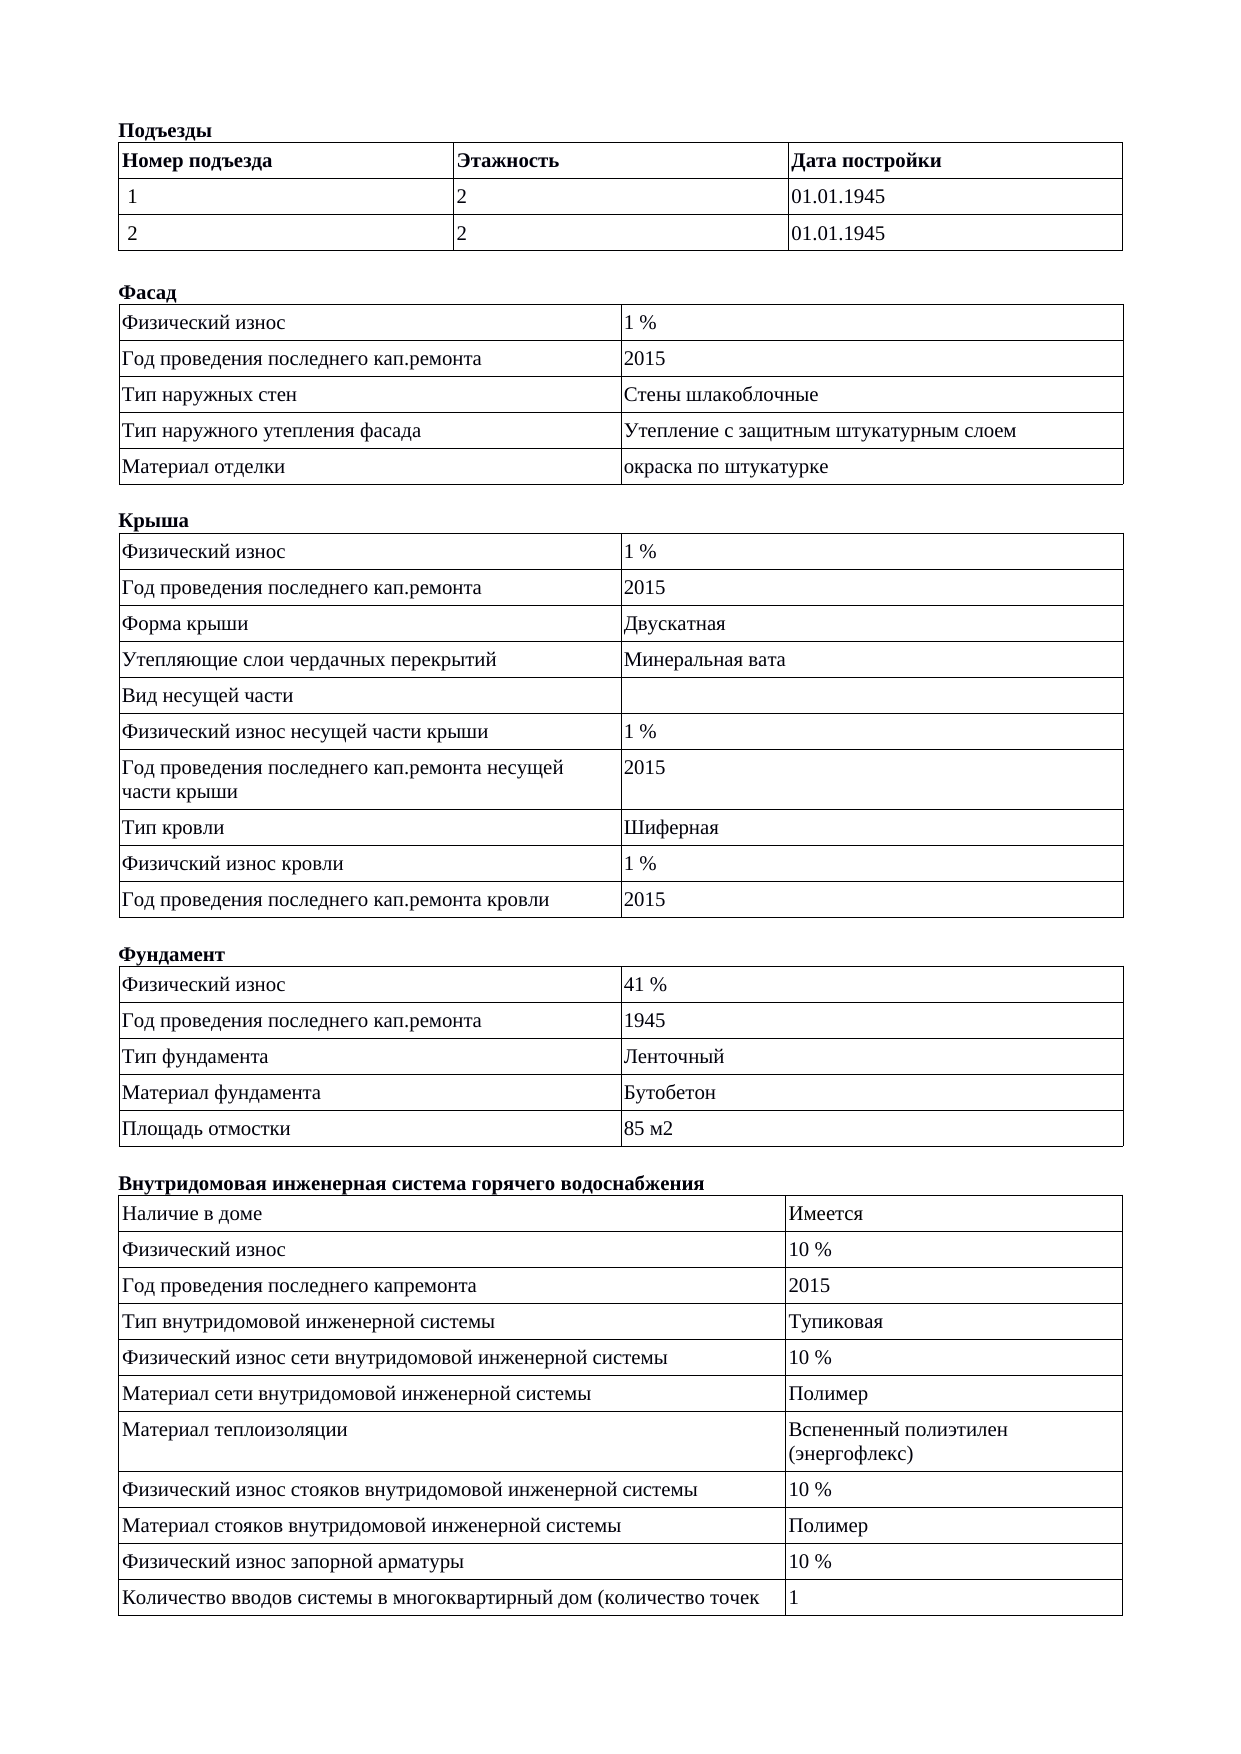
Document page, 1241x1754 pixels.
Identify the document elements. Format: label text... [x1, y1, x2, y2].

table_cell 2015 [786, 1268, 1122, 1303]
table_cell Физический износ стояков внутридомовой инженерной системы [119, 1472, 785, 1507]
table_cell окраска по штукатурке [622, 449, 1123, 484]
table_cell Тип наружного утепления фасада [120, 413, 621, 448]
text Крыша [118, 485, 1122, 532]
table_cell 1945 [622, 1003, 1123, 1038]
table_cell Физический износ [119, 1232, 785, 1267]
table_cell Физический износ несущей части крыши [120, 714, 621, 749]
table_header 41 % [622, 967, 1123, 1002]
table_cell Год проведения последнего кап.ремонта несущей части крыши [120, 750, 621, 809]
table_cell Год проведения последнего кап.ремонта [120, 570, 621, 604]
table_cell Вспененный полиэтилен (энергофлекс) [786, 1412, 1122, 1471]
table_header 1 % [622, 305, 1123, 340]
table_cell Стены шлакоблочные [622, 377, 1123, 412]
table_cell 10 % [786, 1232, 1122, 1267]
table_cell Площадь отмостки [120, 1111, 621, 1146]
table_header Дата постройки [789, 143, 1122, 178]
table_cell 01.01.1945 [789, 179, 1122, 214]
table_cell 1 % [622, 714, 1123, 749]
table_header Физический износ [120, 534, 621, 568]
table_cell Полимер [786, 1376, 1122, 1411]
table_header Этажность [454, 143, 788, 178]
table_cell Форма крыши [120, 606, 621, 641]
table_cell 01.01.1945 [789, 215, 1122, 250]
table_cell 1 [786, 1580, 1122, 1615]
table_cell Материал теплоизоляции [119, 1412, 785, 1471]
table_cell Физический износ запорной арматуры [119, 1544, 785, 1579]
text Фундамент [118, 918, 1122, 966]
text Внутридомовая инженерная система горячего водоснабжения [118, 1170, 1122, 1194]
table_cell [119, 1580, 785, 1615]
table_cell Вид несущей части [120, 678, 621, 713]
table_cell Минеральная вата [622, 642, 1123, 677]
table_cell 2 [454, 179, 788, 214]
table_cell 2015 [622, 570, 1123, 604]
table_cell Тупиковая [786, 1304, 1122, 1339]
table_header Физический износ [120, 967, 621, 1002]
text Фасад [118, 279, 1122, 304]
table_cell Год проведения последнего кап.ремонта кровли [120, 882, 621, 917]
table_cell 2 [119, 215, 453, 250]
table_cell Утепляющие слои чердачных перекрытий [120, 642, 621, 677]
table_cell Физичский износ кровли [120, 846, 621, 881]
table_cell Ленточный [622, 1039, 1123, 1074]
table_cell 2 [454, 215, 788, 250]
table_cell Бутобетон [622, 1075, 1123, 1110]
table_cell 2015 [622, 882, 1123, 917]
table_cell Утепление с защитным штукатурным слоем [622, 413, 1123, 448]
table_cell 2015 [622, 750, 1123, 809]
table_header 1 % [622, 534, 1123, 568]
table_cell Физический износ сети внутридомовой инженерной системы [119, 1340, 785, 1375]
table_cell Тип фундамента [120, 1039, 621, 1074]
table_cell Тип наружных стен [120, 377, 621, 412]
table_cell Тип кровли [120, 810, 621, 845]
table_cell Материал фундамента [120, 1075, 621, 1110]
table_cell Полимер [786, 1508, 1122, 1543]
table_cell Год проведения последнего кап.ремонта [120, 1003, 621, 1038]
table_header Имеется [786, 1196, 1122, 1231]
table_cell Материал сети внутридомовой инженерной системы [119, 1376, 785, 1411]
table_header Наличие в доме [119, 1196, 785, 1231]
table_cell Шиферная [622, 810, 1123, 845]
table_cell 10 % [786, 1340, 1122, 1375]
table_cell Материал отделки [120, 449, 621, 484]
table_cell [622, 678, 1123, 713]
table_cell 10 % [786, 1472, 1122, 1507]
table_cell 10 % [786, 1544, 1122, 1579]
table_cell Год проведения последнего капремонта [119, 1268, 785, 1303]
table_header Физический износ [120, 305, 621, 340]
text Подъезды [118, 118, 1122, 142]
table_header Номер подъезда [119, 143, 453, 178]
table_cell Материал стояков внутридомовой инженерной системы [119, 1508, 785, 1543]
table_cell 85 м2 [622, 1111, 1123, 1146]
table_cell Год проведения последнего кап.ремонта [120, 341, 621, 376]
table_cell Двускатная [622, 606, 1123, 641]
table_cell 1 [119, 179, 453, 214]
table_cell 1 % [622, 846, 1123, 881]
table_cell 2015 [622, 341, 1123, 376]
table_cell Тип внутридомовой инженерной системы [119, 1304, 785, 1339]
